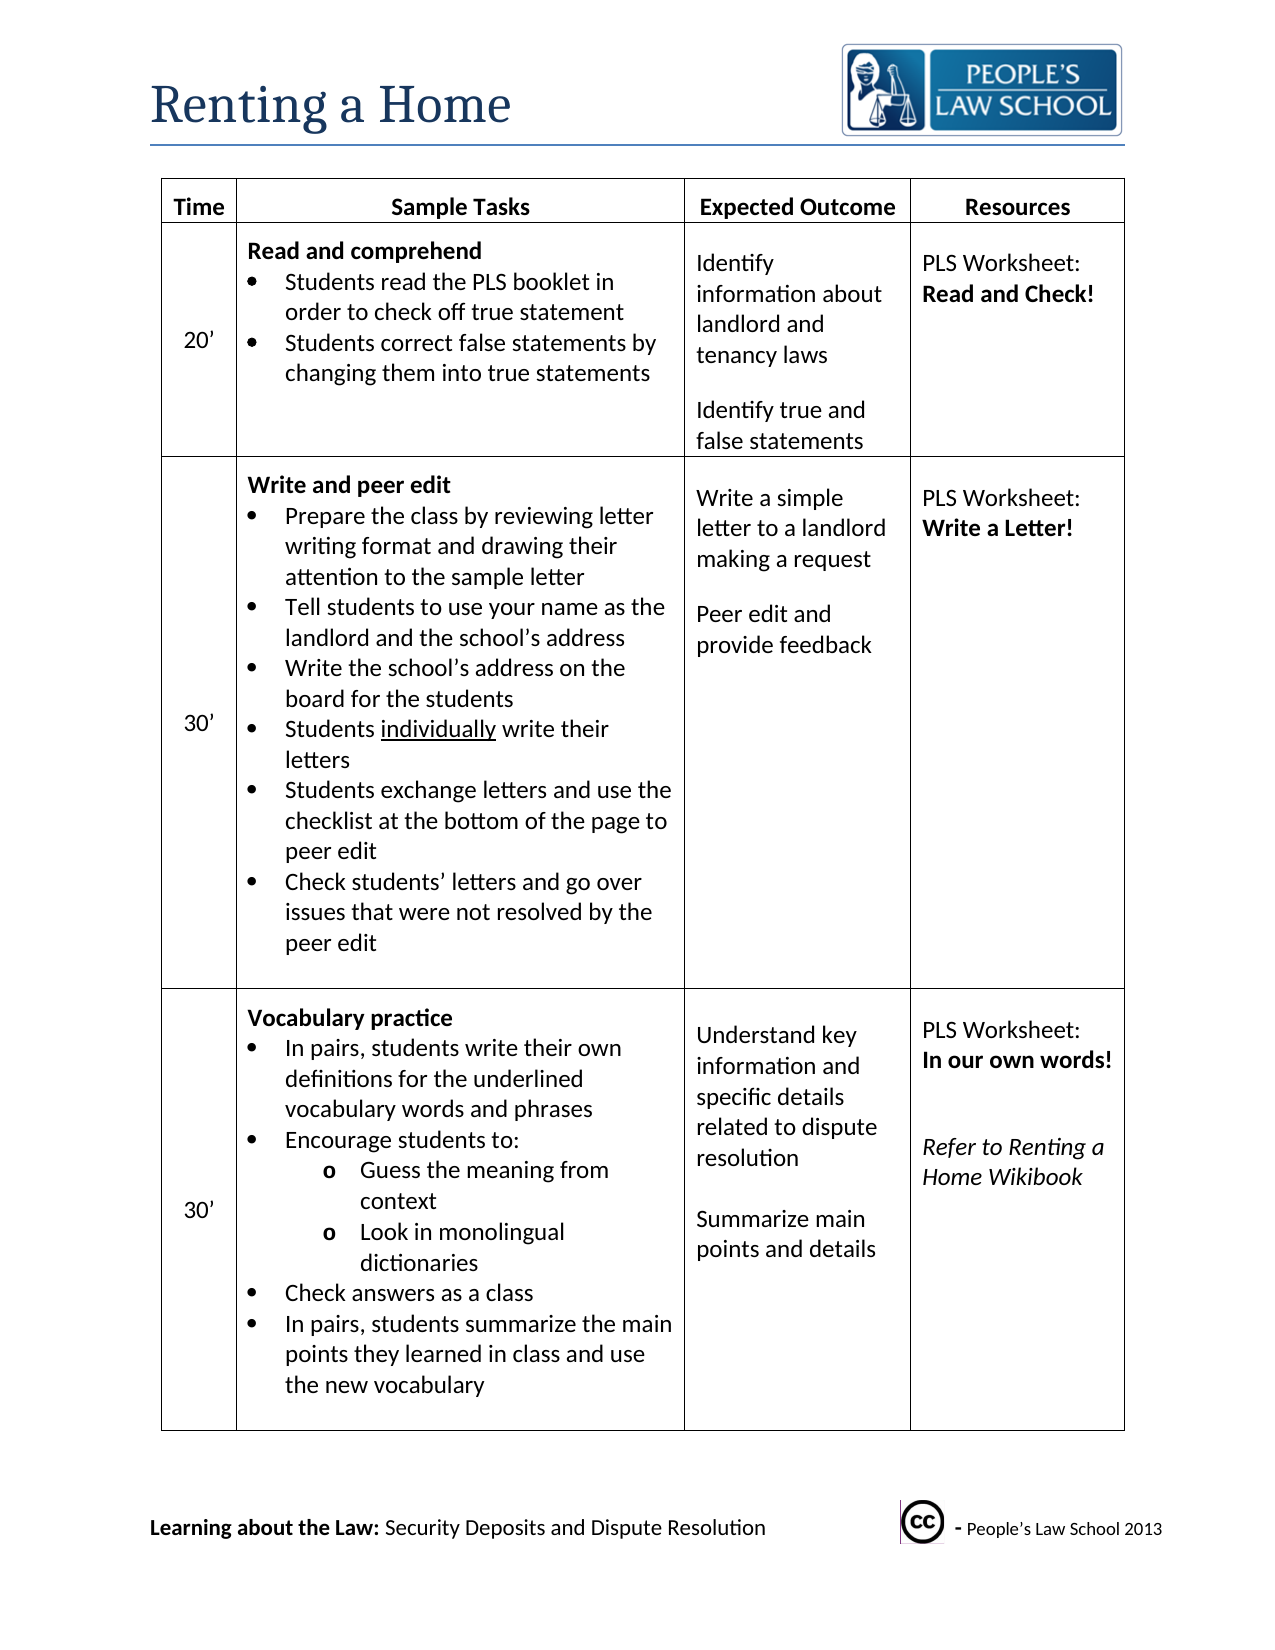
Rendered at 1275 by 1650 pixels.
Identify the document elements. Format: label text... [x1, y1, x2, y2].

table_cell Identify information about landlord and tenancy laws Identify true and false statements [685, 223, 910, 456]
table_header Resources [911, 179, 1124, 222]
picture [840, 42, 1124, 138]
table_header Sample Tasks [237, 179, 684, 222]
table_cell PLS Worksheet: Read and Check! [911, 223, 1124, 456]
table_cell Read and comprehend Students read the PLS booklet in order to check off true statement Students correct false statements by changing them into true statements [237, 223, 684, 456]
table_header Time [162, 179, 236, 222]
table_cell Write a simple letter to a landlord making a request Peer edit and provide feedback [685, 457, 910, 988]
table_cell 20’ [162, 223, 236, 456]
table_cell PLS Worksheet: In our own words! Refer to Renting a Home Wikibook [911, 989, 1124, 1430]
table_cell Vocabulary practice In pairs, students write their own definitions for the underlined vocabulary words and phrases Encourage students to: Guess the meaning from context Look in monolingual dictionaries Check answers as a class In pairs, students summarize the main points they learned in class and use the new vocabulary [237, 989, 684, 1430]
table_cell PLS Worksheet: Write a Letter! [911, 457, 1124, 988]
table_header Expected Outcome [685, 179, 910, 222]
table_cell 30’ [162, 989, 236, 1430]
table_cell Write and peer edit Prepare the class by reviewing letter writing format and drawing their attention to the sample letter Tell students to use your name as the landlord and the school’s address Write the school’s address on the board for the students Students individually write their letters Students exchange letters and use the checklist at the bottom of the page to peer edit Check students’ letters and go over issues that were not resolved by the peer edit [237, 457, 684, 988]
picture [900, 1500, 945, 1544]
table_cell 30’ [162, 457, 236, 988]
table_cell Understand key information and specific details related to dispute resolution Summarize main points and details [685, 989, 910, 1430]
